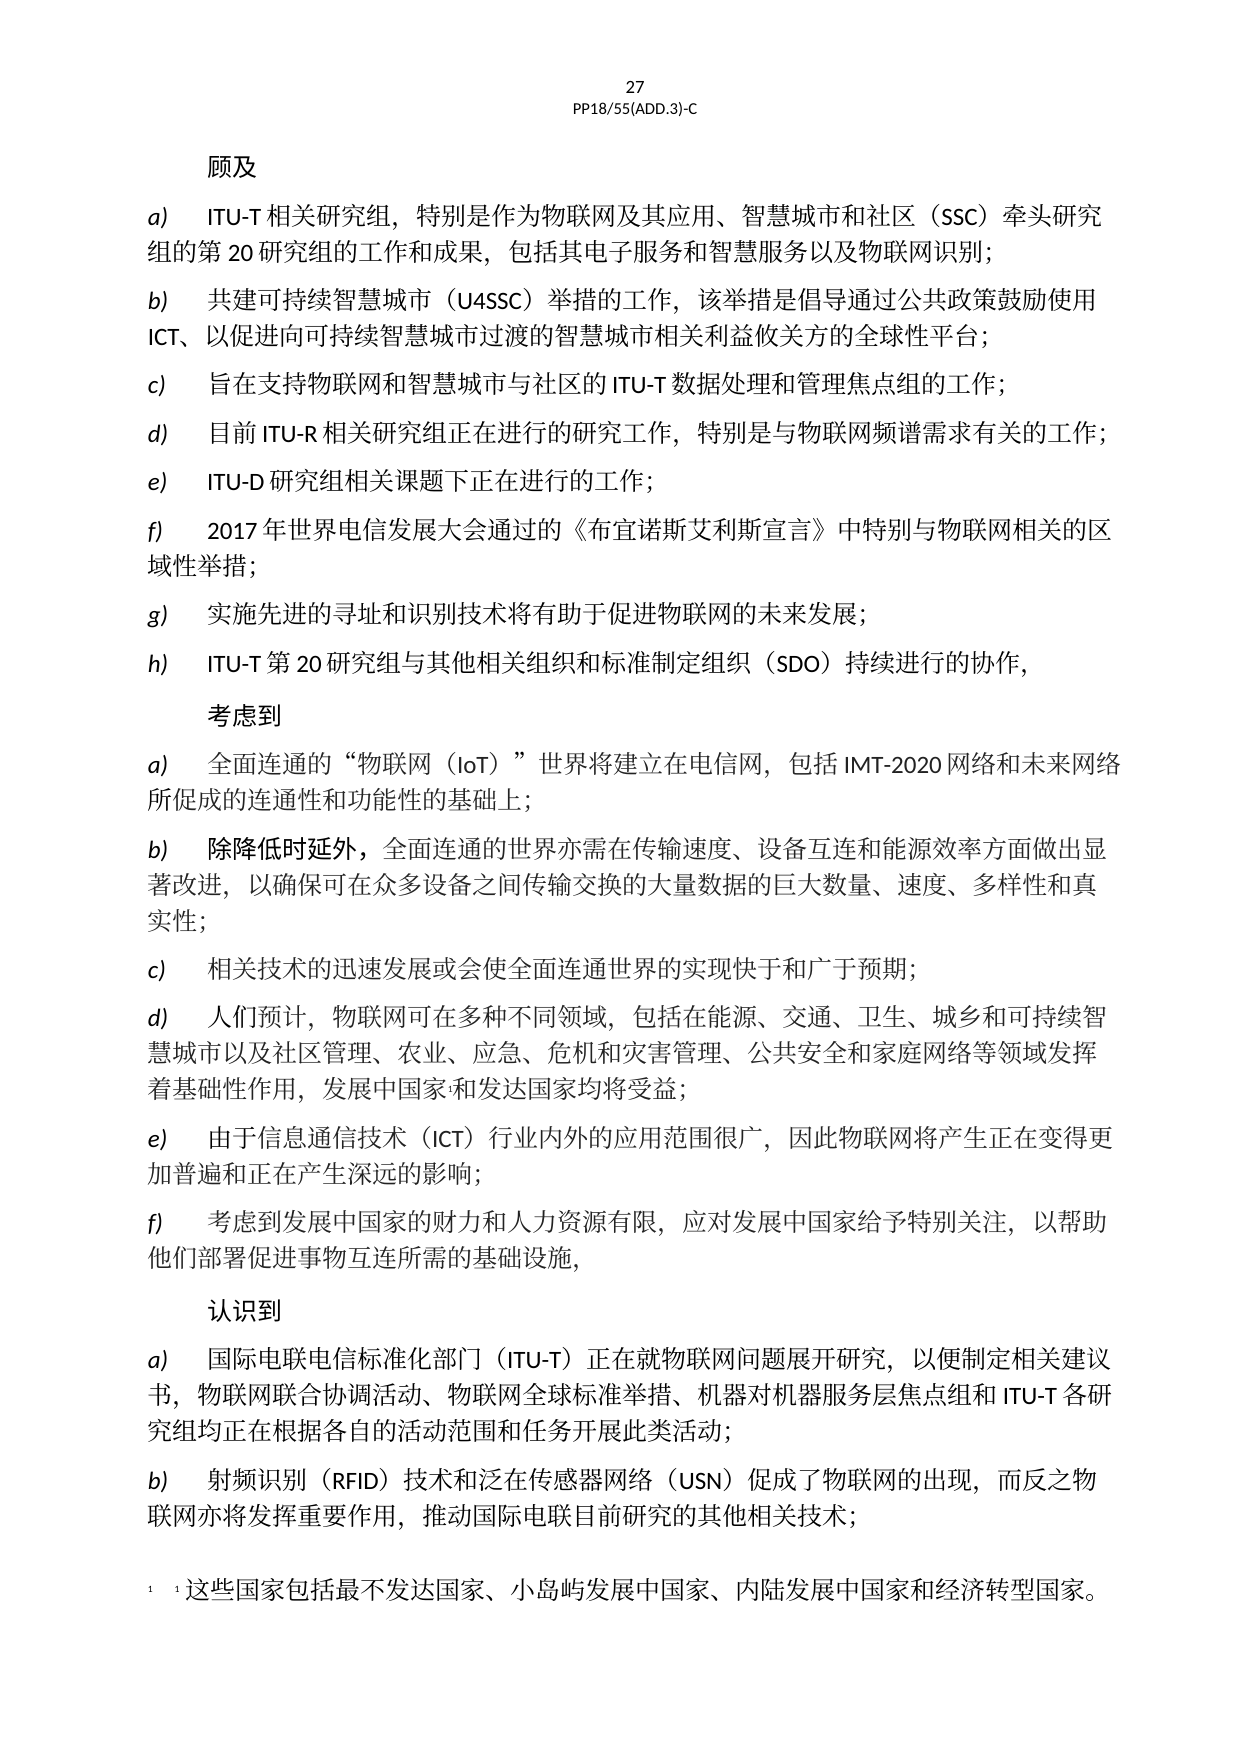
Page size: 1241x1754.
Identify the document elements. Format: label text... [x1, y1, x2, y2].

text b) 全面连通的世界亦需在传输速度、设备互连和能源效率方面做出显著改进，以确保可在众多设备之间数据； [148, 829, 1122, 937]
text e) 由于信息通信技术（ICT）行业内外的应用范围很广，物联网更加普遍和深远的影响； [148, 1118, 1122, 1190]
text f) 考虑到发展中国家的财力和人力资源有限，应对发展中国家给予特别关注， [148, 1203, 1122, 1275]
text d) 物联网在能源、交通、卫生、农业、灾害管理、公共安全和家庭网络等领域发挥基础性作用，发展中国家1和发达国家均将受益； [148, 998, 1122, 1106]
text c) 相关技术的迅速发展或会使全面连通世界的实现快于预期； [148, 950, 1122, 986]
text a) 全面连通的“物联网（IoT）”世界将建立在电信网所促成的连通性和功能性的基础上； [148, 745, 1122, 817]
text 考虑到 [207, 696, 1122, 732]
